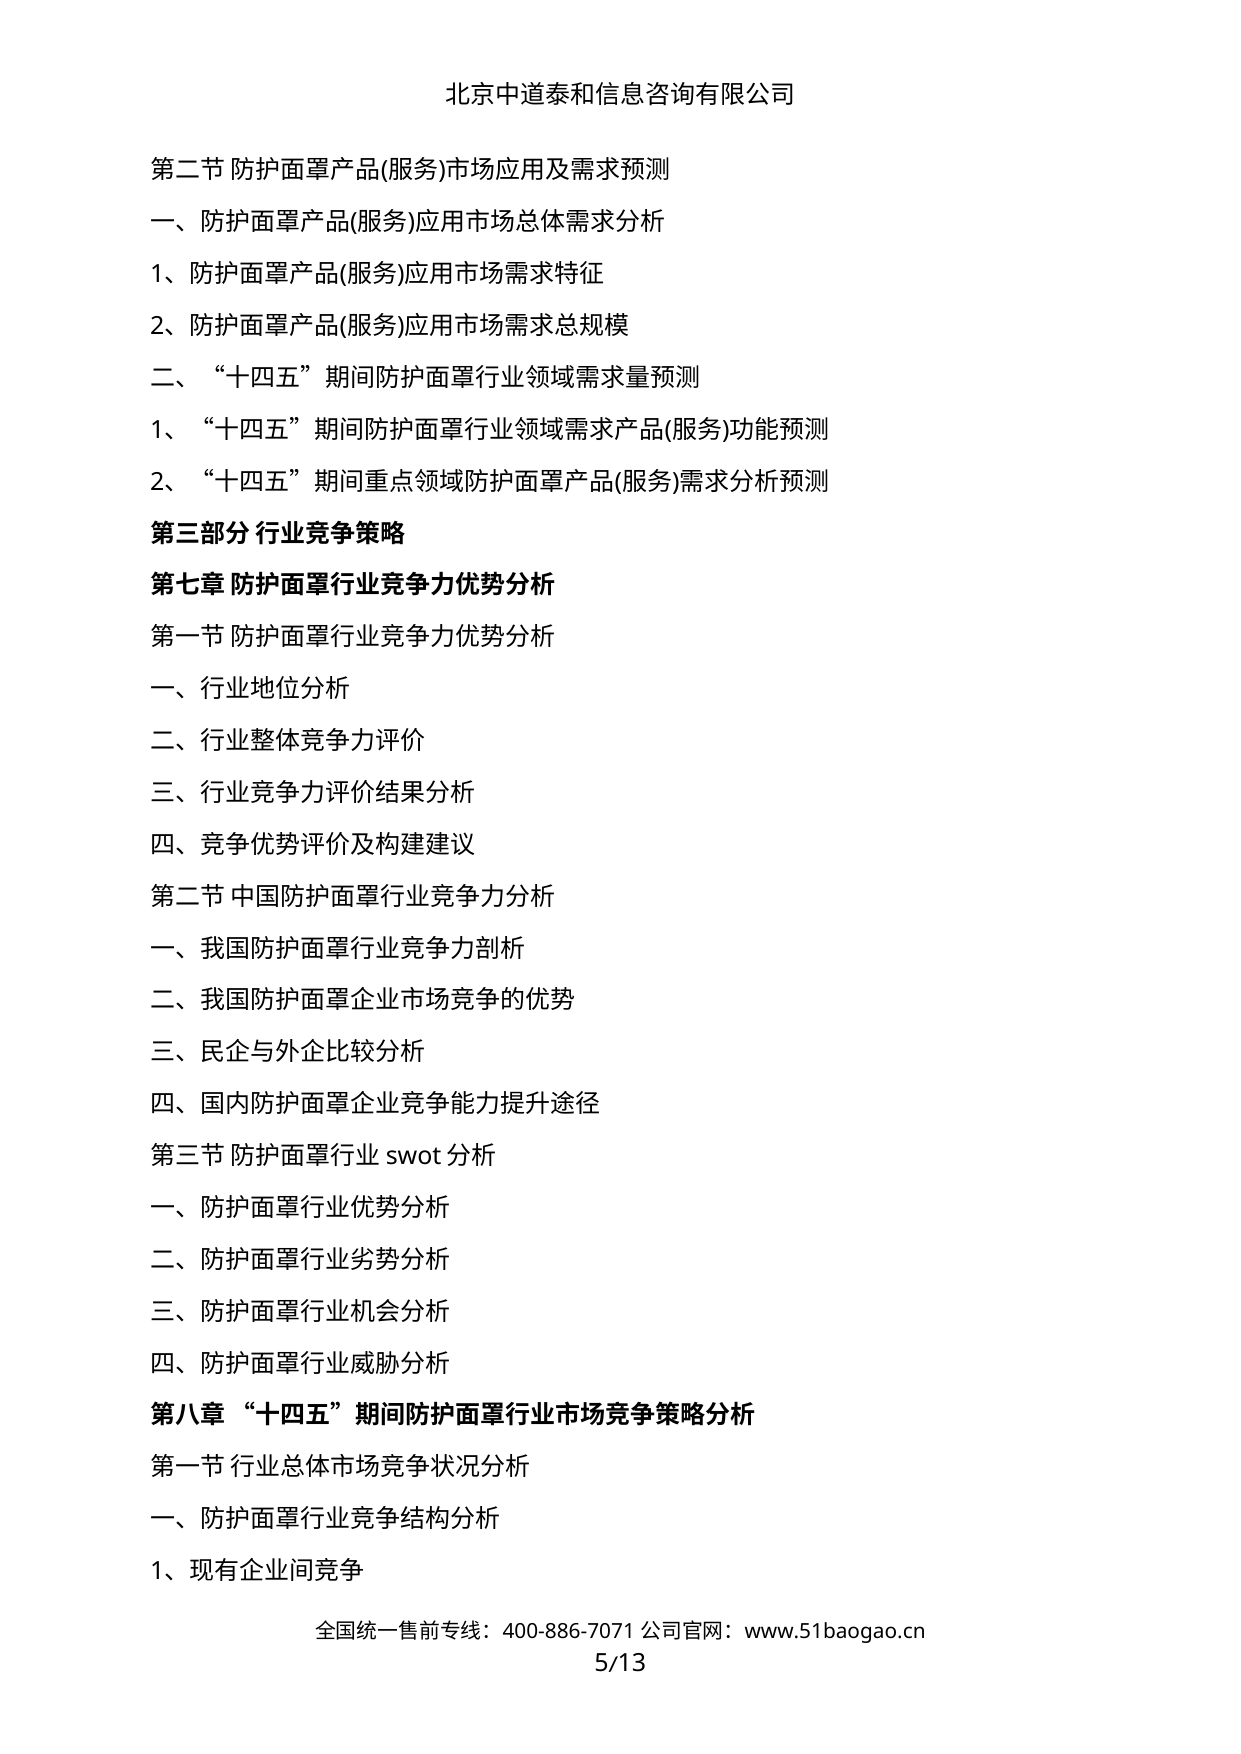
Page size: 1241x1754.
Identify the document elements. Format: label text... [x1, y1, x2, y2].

text 二、防护面罩行业劣势分析 [150, 1239, 1090, 1276]
text 第一节 行业总体市场竞争状况分析 [150, 1447, 1090, 1483]
text 第七章 防护面罩行业竞争力优势分析 [150, 565, 1090, 601]
text 二、“十四五”期间防护面罩行业领域需求量预测 [150, 357, 1090, 394]
text 一、防护面罩产品(服务)应用市场总体需求分析 [150, 202, 1090, 238]
text 四、防护面罩行业威胁分析 [150, 1343, 1090, 1379]
text 1、现有企业间竞争 [150, 1551, 1090, 1587]
text 第三节 防护面罩行业swot分析 [150, 1136, 1090, 1172]
text 一、防护面罩行业竞争结构分析 [150, 1499, 1090, 1535]
text 四、竞争优势评价及构建建议 [150, 824, 1090, 861]
text 二、行业整体竞争力评价 [150, 721, 1090, 757]
text 三、防护面罩行业机会分析 [150, 1291, 1090, 1327]
text 1、“十四五”期间防护面罩行业领域需求产品(服务)功能预测 [150, 409, 1090, 446]
text 第八章 “十四五”期间防护面罩行业市场竞争策略分析 [150, 1395, 1090, 1431]
text 四、国内防护面罩企业竞争能力提升途径 [150, 1084, 1090, 1120]
text 三、行业竞争力评价结果分析 [150, 772, 1090, 809]
text 一、防护面罩行业优势分析 [150, 1187, 1090, 1224]
text 一、行业地位分析 [150, 669, 1090, 705]
text 第二节 防护面罩产品(服务)市场应用及需求预测 [150, 150, 1090, 186]
text 一、我国防护面罩行业竞争力剖析 [150, 928, 1090, 964]
text 第三部分 行业竞争策略 [150, 513, 1090, 549]
text 第二节 中国防护面罩行业竞争力分析 [150, 876, 1090, 912]
text 2、“十四五”期间重点领域防护面罩产品(服务)需求分析预测 [150, 461, 1090, 497]
text 二、我国防护面罩企业市场竞争的优势 [150, 980, 1090, 1016]
text 1、防护面罩产品(服务)应用市场需求特征 [150, 254, 1090, 290]
text 三、民企与外企比较分析 [150, 1032, 1090, 1068]
text 第一节 防护面罩行业竞争力优势分析 [150, 617, 1090, 653]
text 2、防护面罩产品(服务)应用市场需求总规模 [150, 306, 1090, 342]
